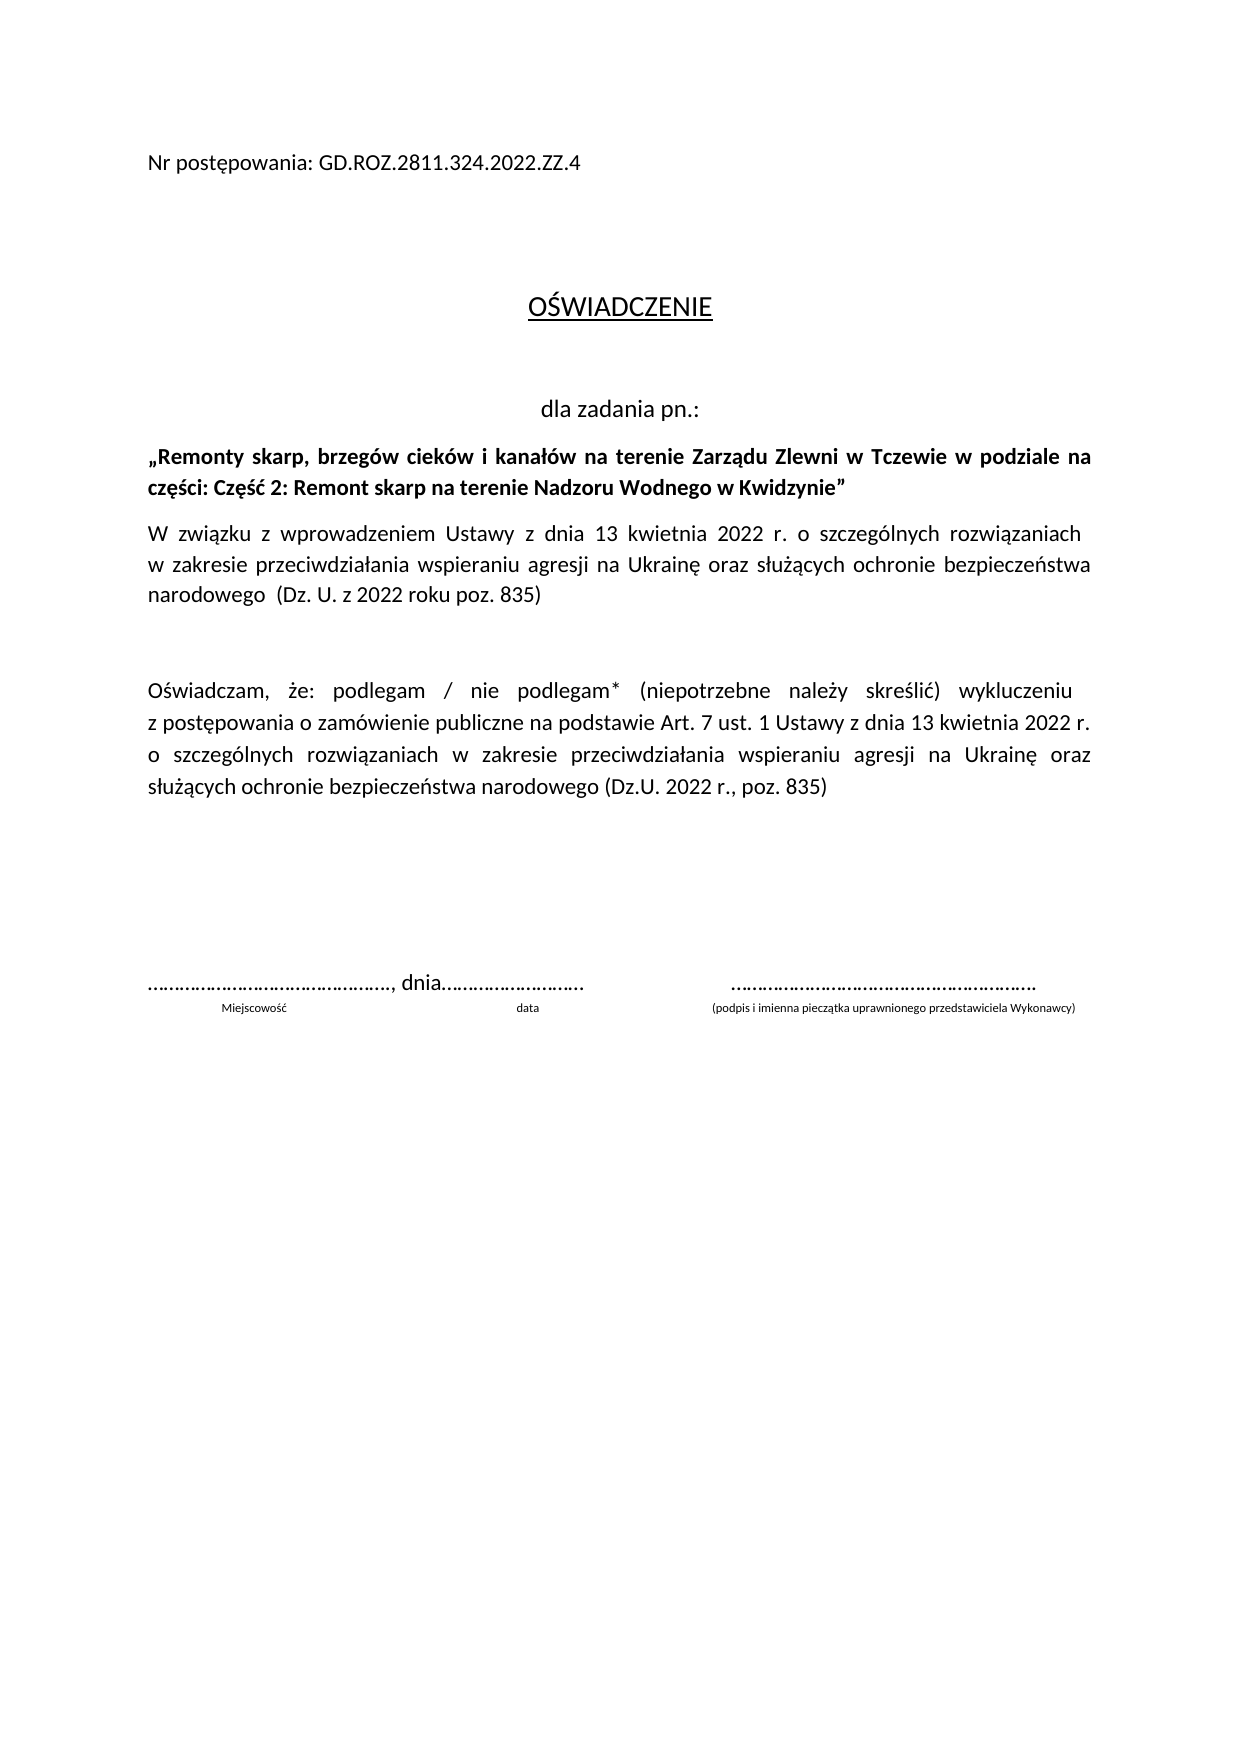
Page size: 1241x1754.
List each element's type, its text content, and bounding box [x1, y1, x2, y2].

text ………………………………………., dnia……………………… …………………………………………………. [148, 968, 1093, 996]
text dla zadania pn.: [148, 393, 1093, 423]
text Miejscowość data (podpis i imienna pieczątka uprawnionego przedstawiciela Wykonawcy) [148, 1000, 1093, 1015]
text „Remonty skarp, brzegów cieków i kanałów na terenie Zarządu Zlewni w Tczewie w podziale na części: Część 2: Remont skarp na terenie Nadzoru Wodnego w Kwidzynie” [148, 442, 1093, 501]
text Nr postępowania: GD.ROZ.2811.324.2022.ZZ.4 [148, 148, 1093, 176]
text W związku z wprowadzeniem Ustawy z dnia 13 kwietnia 2022 r. o szczególnych rozwiązaniach w zakresie przeciwdziałania wspieraniu agresji na Ukrainę oraz służących ochronie bezpieczeństwa narodowego (Dz. U. z 2022 roku poz. 835) [148, 519, 1093, 608]
text OŚWIADCZENIE [148, 288, 1093, 324]
text Oświadczam, że: podlegam / nie podlegam* (niepotrzebne należy skreślić) wykluczeniu z postępowania o zamówienie publiczne na podstawie Art. 7 ust. 1 Ustawy z dnia 13 kwietnia 2022 r. o szczególnych rozwiązaniach w zakresie przeciwdziałania wspieraniu agresji na Ukrainę oraz służących ochronie bezpieczeństwa narodowego (Dz.U. 2022 r., poz. 835) [148, 676, 1093, 800]
